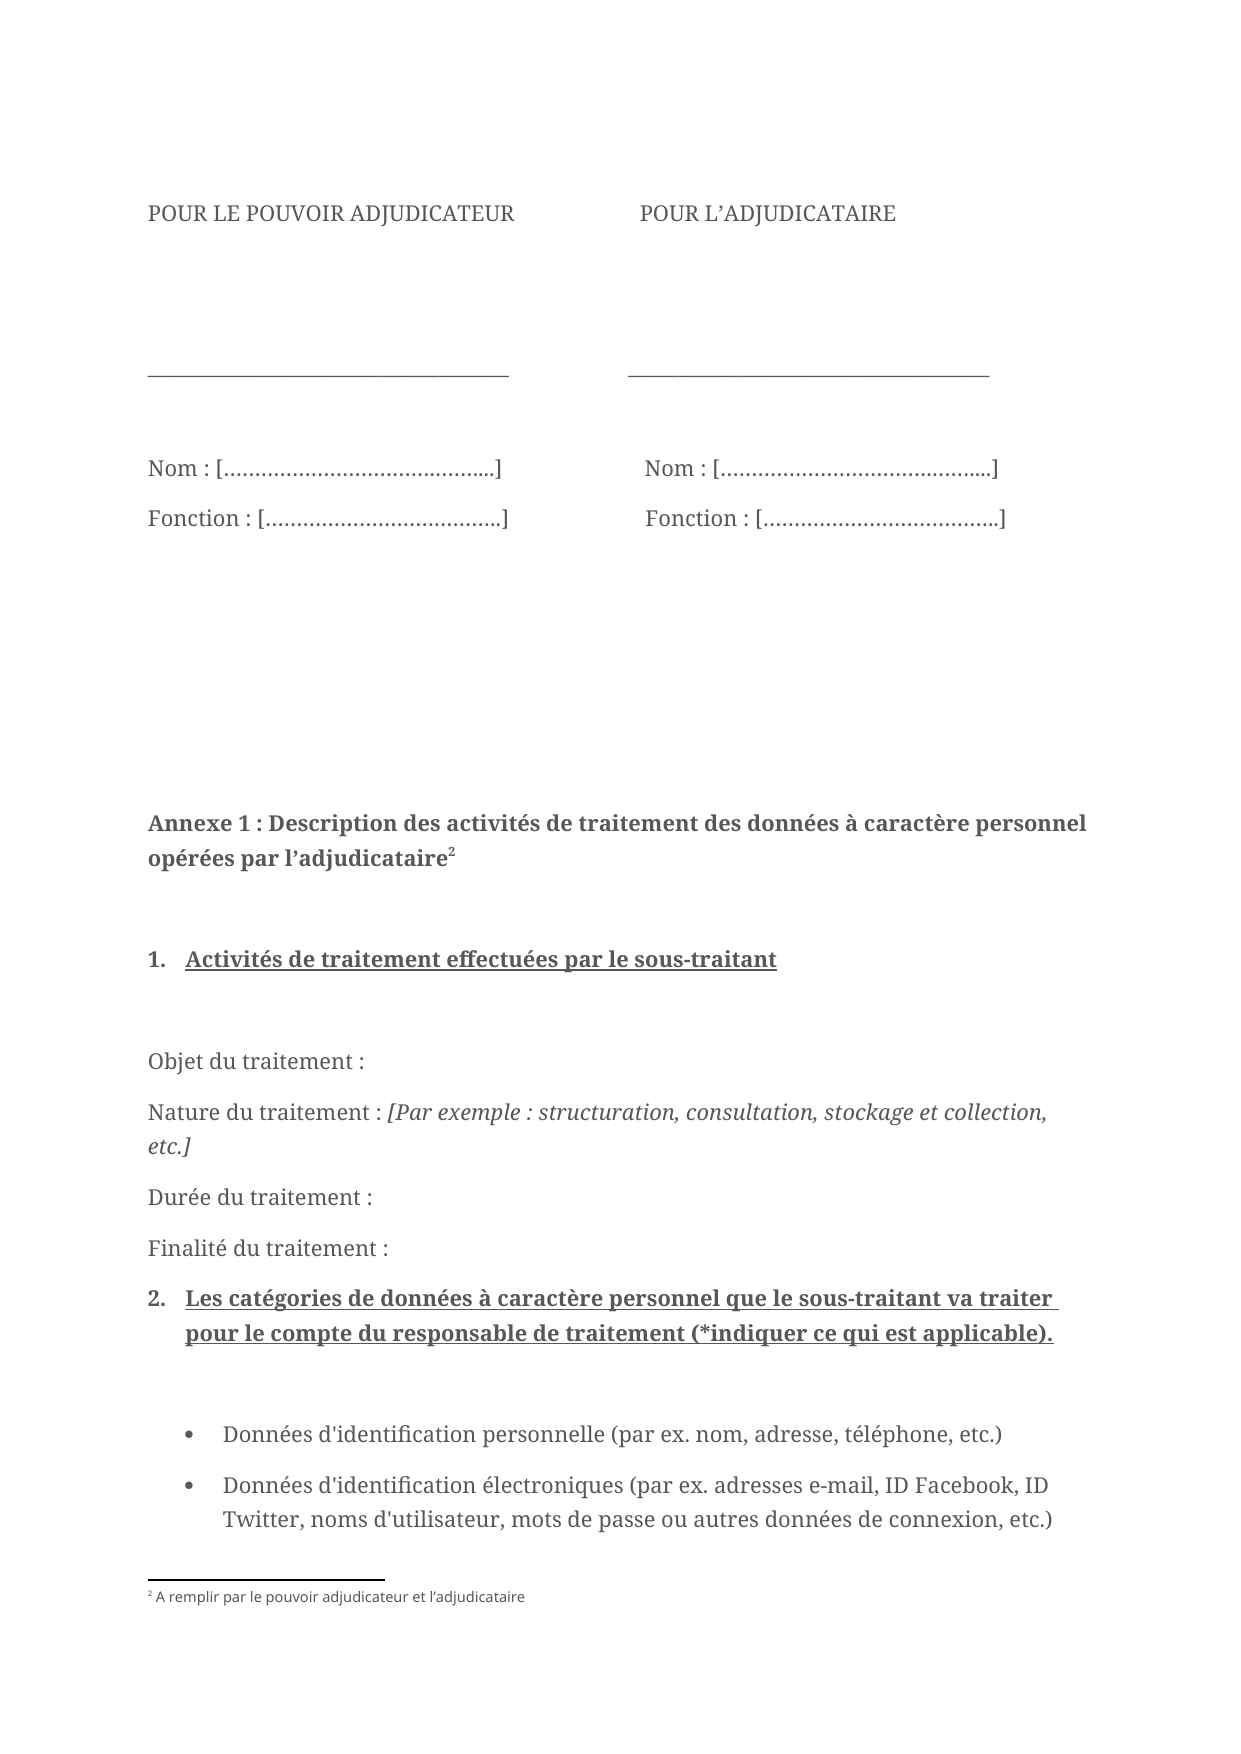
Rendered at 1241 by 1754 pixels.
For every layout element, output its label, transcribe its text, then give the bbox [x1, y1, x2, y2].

list Activités de traitement effectuées par le sous-traitant [148, 944, 1093, 974]
list Données d'identification personnelle (par ex. nom, adresse, téléphone, etc.) [185, 1419, 1093, 1449]
text ____________________________________ ____________________________________ [148, 351, 1093, 381]
text Nature du traitement : [Par exemple : structuration, consultation, stockage et collection, etc.] [148, 1097, 1093, 1161]
text Finalité du traitement : [148, 1233, 1093, 1262]
text Annexe 1 : Description des activités de traitement des données à caractère personnel opérées par l’adjudicataire [148, 808, 1093, 872]
list Données d'identification électroniques (par ex. adresses e-mail, ID Facebook, ID Twitter, noms d'utilisateur, mots de passe ou autres données de connexion, etc.) [185, 1470, 1093, 1534]
list Les catégories de données à caractère personnel que le sous-traitant va traiter pour le compte du responsable de traitement (*indiquer ce qui est applicable). [148, 1283, 1093, 1347]
text Durée du traitement : [148, 1182, 1093, 1212]
text Objet du traitement : [148, 1046, 1093, 1076]
text Fonction : [………………………………..] Fonction : [………………………………..] [148, 503, 1093, 533]
text POUR LE POUVOIR ADJUDICATEUR POUR L’ADJUDICATAIRE [148, 198, 1093, 228]
text Nom : […………………………….……....] Nom : […………………………….……....] [148, 453, 1093, 482]
